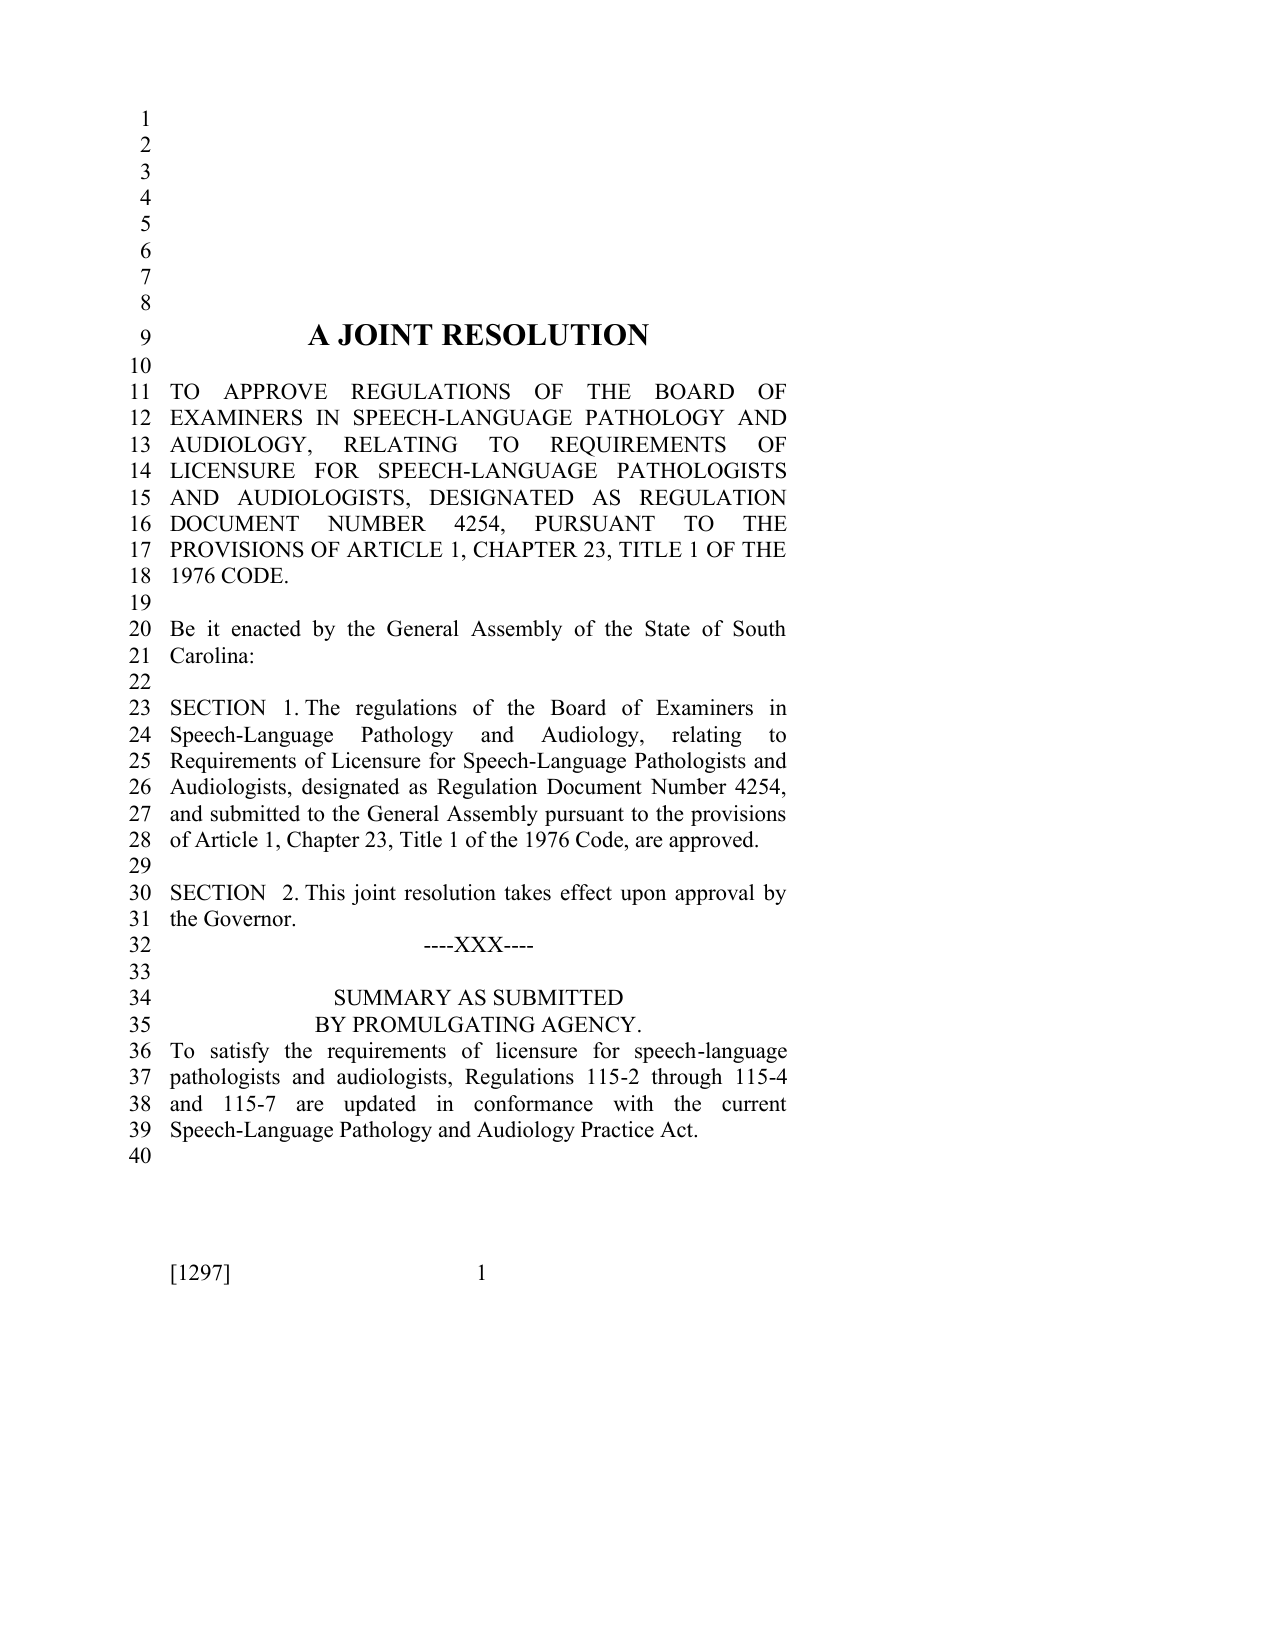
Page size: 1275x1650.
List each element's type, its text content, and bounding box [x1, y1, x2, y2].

text ----XXX---- [169, 932, 787, 958]
text SECTION 2. This joint resolution takes effect upon approval by the Governor. [169, 879, 787, 932]
text Be it enacted by the General Assembly of the State of South Carolina: [169, 615, 787, 668]
text A JOINT RESOLUTION [169, 316, 787, 352]
text SUMMARY AS SUBMITTED [169, 984, 787, 1011]
text TO APPROVE REGULATIONS OF THE BOARD OF EXAMINERS IN SPEECH-LANGUAGE PATHOLOGY AND AUDIOLOGY, RELATING TO REQUIREMENTS OF LICENSURE FOR SPEECH-LANGUAGE PATHOLOGISTS AND AUDIOLOGISTS, DESIGNATED AS REGULATION DOCUMENT NUMBER 4254, PURSUANT TO THE PROVISIONS OF ARTICLE 1, CHAPTER 23, TITLE 1 OF THE 1976 CODE. [169, 378, 787, 589]
text To satisfy the requirements of licensure for speech-language pathologists and audiologists, Regulations 115-2 through 115-4 and 115-7 are updated in conformance with the current Speech-Language Pathology and Audiology Practice Act. [169, 1037, 787, 1142]
text SECTION 1. The regulations of the Board of Examiners in Speech-Language Pathology and Audiology, relating to Requirements of Licensure for Speech-Language Pathologists and Audiologists, designated as Regulation Document Number 4254, and submitted to the General Assembly pursuant to the provisions of Article 1, Chapter 23, Title 1 of the 1976 Code, are approved. [169, 694, 787, 852]
text BY PROMULGATING AGENCY. [169, 1011, 787, 1037]
